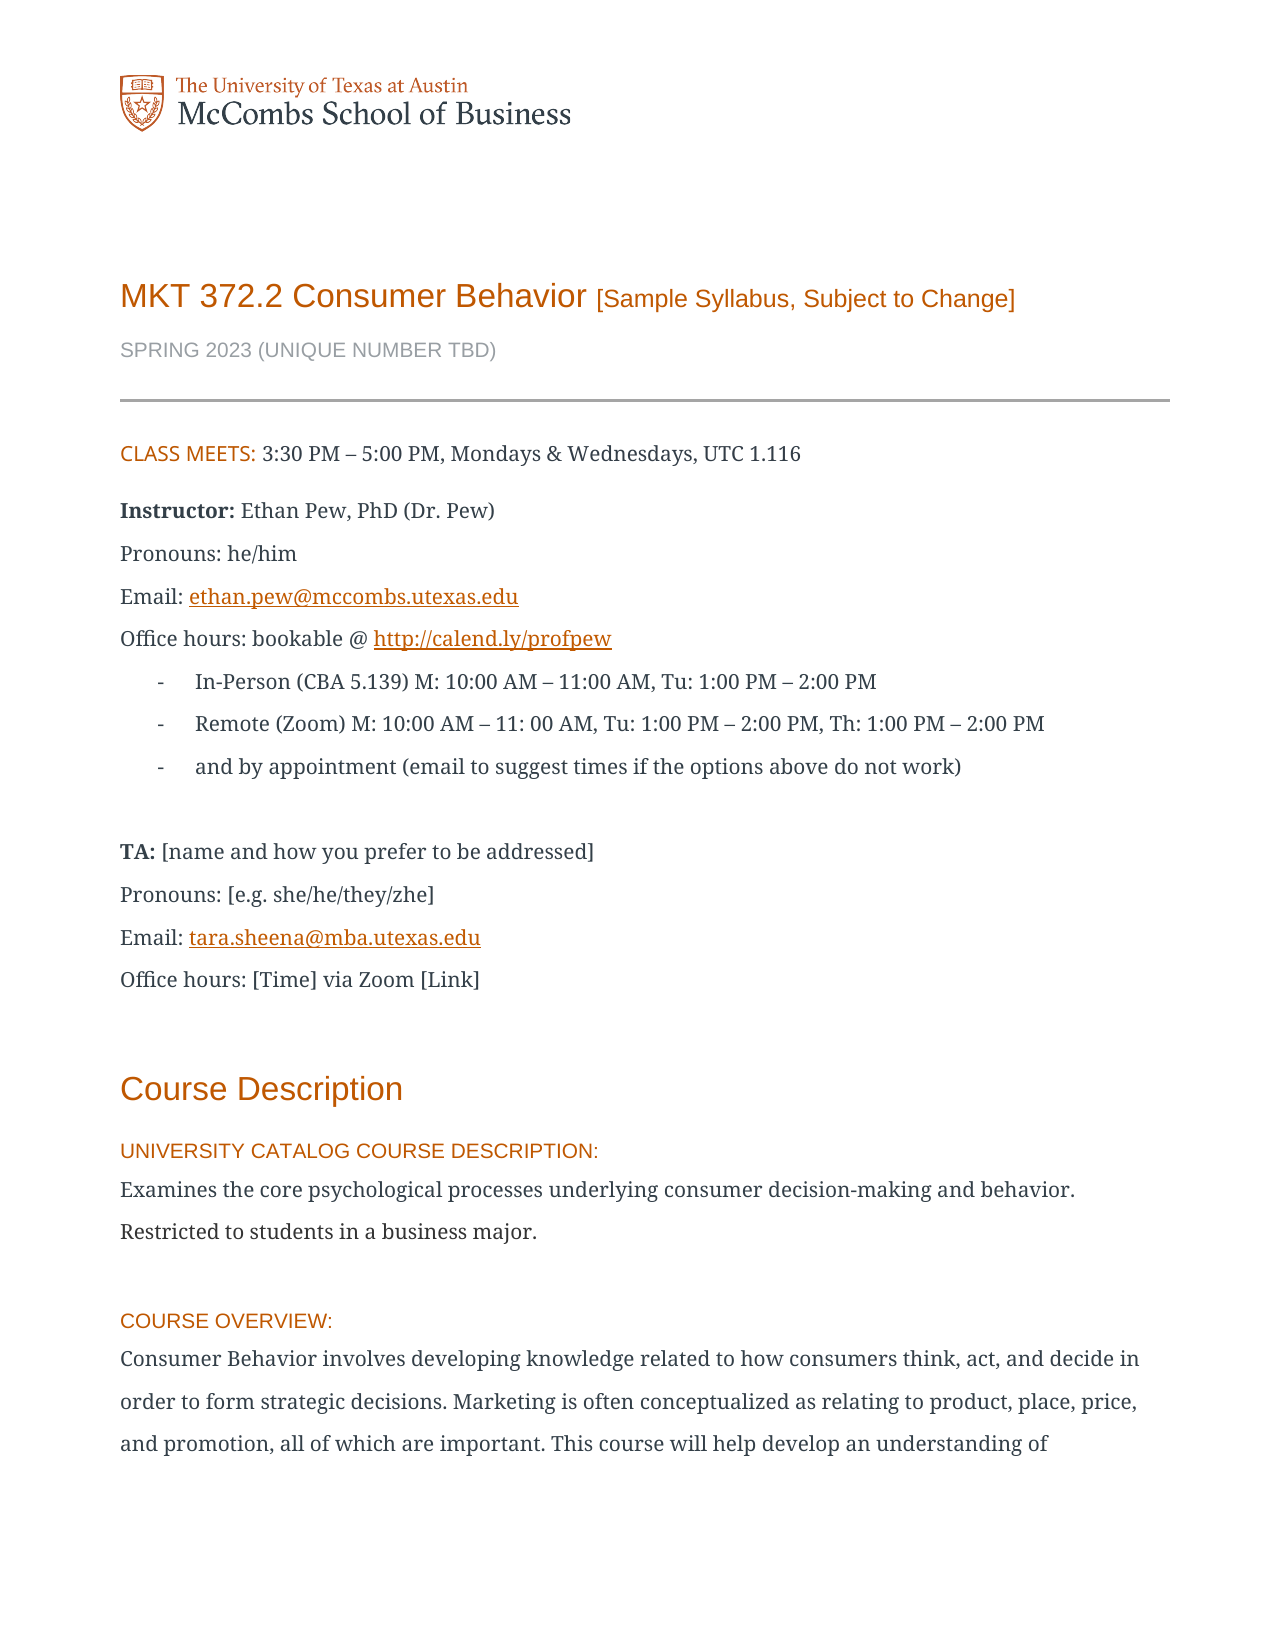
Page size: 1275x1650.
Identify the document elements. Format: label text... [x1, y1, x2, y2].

subtitle MKT 372.2 Consumer Behavior [Sample Syllabus, Subject to Change] [120, 276, 1155, 314]
subtitle Course Description [120, 1069, 1155, 1107]
text TA: [name and how you prefer to be addressed] [120, 837, 1155, 866]
subtitle SPRING 2023 (UNIQUE NUMBER TBD) [120, 338, 1155, 362]
text Pronouns: [e.g. she/he/they/zhe] [120, 880, 1155, 908]
text Office hours: bookable @ http://calend.ly/profpew [120, 624, 1155, 653]
subtitle University Catalog Course Description: [120, 1139, 1155, 1163]
text CLASS MEETS: 3:30 PM – 5:00 PM, Mondays & Wednesdays, UTC 1.116 [120, 439, 1155, 467]
text Pronouns: he/him [120, 539, 1155, 568]
list Remote (Zoom) M: 10:00 AM – 11: 00 AM, Tu: 1:00 PM – 2:00 PM, Th: 1:00 PM – 2:00 PM [157, 709, 1155, 738]
list In-Person (CBA 5.139) M: 10:00 AM – 11:00 AM, Tu: 1:00 PM – 2:00 PM [157, 667, 1155, 695]
text Email: tara.sheena@mba.utexas.edu [120, 923, 1155, 951]
text Email: ethan.pew@mccombs.utexas.edu [120, 582, 1155, 610]
list and by appointment (email to suggest times if the options above do not work) [157, 752, 1155, 781]
text Examines the core psychological processes underlying consumer decision-making and behavior. Restricted to students in a business major. [120, 1175, 1155, 1246]
text Office hours: [Time] via Zoom [Link] [120, 965, 1155, 994]
text Instructor: Ethan Pew, PhD (Dr. Pew) [120, 497, 1155, 525]
subtitle Course OVERVIEW: [120, 1272, 1155, 1332]
picture [120, 75, 571, 132]
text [120, 1344, 1155, 1458]
